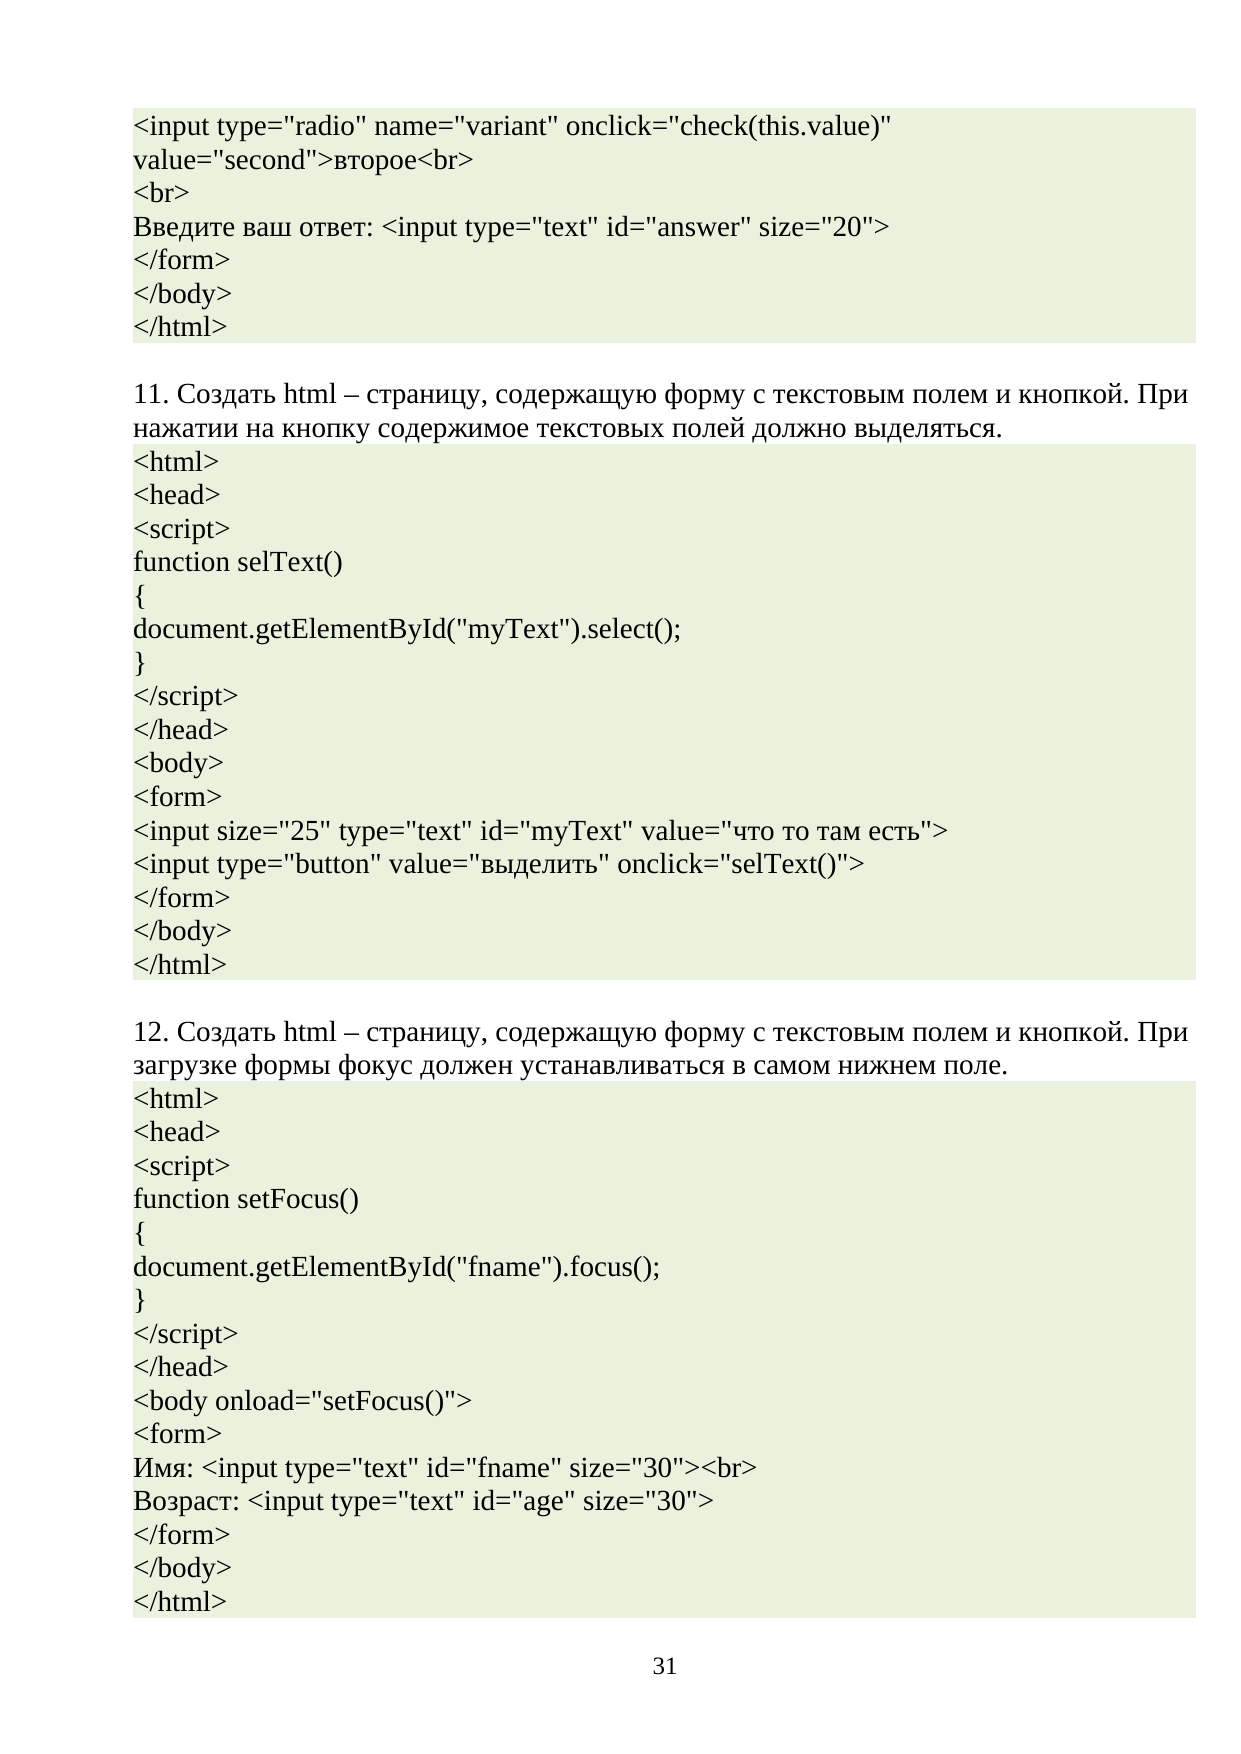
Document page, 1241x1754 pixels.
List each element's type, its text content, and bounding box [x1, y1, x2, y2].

text <html> [133, 1081, 1196, 1114]
text function setFocus() [133, 1182, 1196, 1215]
text <body> [133, 746, 1196, 779]
text 12. Создать html – страницу, содержащую форму с текстовым полем и кнопкой. При загрузке формы фокус должен устанавливаться в самом нижнем поле. [133, 1014, 1196, 1081]
text <form> [133, 1416, 1196, 1450]
text </body> [133, 913, 1196, 947]
text </html> [133, 309, 1196, 343]
text </html> [133, 947, 1196, 980]
text <body onload="setFocus()"> [133, 1383, 1196, 1416]
text } [133, 1282, 1196, 1316]
text </script> [133, 678, 1196, 712]
text </form> [133, 880, 1196, 913]
text 11. Создать html – страницу, содержащую форму с текстовым полем и кнопкой. При нажатии на кнопку содержимое текстовых полей должно выделяться. [133, 377, 1196, 444]
text document.getElementById("myText").select(); [133, 611, 1196, 645]
text } [133, 645, 1196, 678]
text </form> [133, 1517, 1196, 1551]
text Имя: <input type="text" id="fname" size="30"><br> [133, 1450, 1196, 1483]
text document.getElementById("fname").focus(); [133, 1249, 1196, 1282]
text </html> [133, 1584, 1196, 1618]
text Введите ваш ответ: <input type="text" id="answer" size="20"> [133, 209, 1196, 242]
text </form> [133, 242, 1196, 276]
text </body> [133, 276, 1196, 309]
text <html> [133, 444, 1196, 477]
text <input type="radio" name="variant" onclick="check(this.value)" value="second">второе<br> [133, 108, 1196, 175]
text <input type="button" value="выделить" onclick="selText()"> [133, 846, 1196, 880]
text </head> [133, 712, 1196, 746]
text <script> [133, 1148, 1196, 1182]
text <form> [133, 779, 1196, 813]
text <head> [133, 477, 1196, 511]
text </body> [133, 1551, 1196, 1584]
text <br> [133, 175, 1196, 209]
text </head> [133, 1349, 1196, 1383]
text </script> [133, 1316, 1196, 1349]
text <script> [133, 511, 1196, 544]
text function selText() [133, 544, 1196, 578]
text Возраст: <input type="text" id="age" size="30"> [133, 1483, 1196, 1517]
text { [133, 1215, 1196, 1249]
text <head> [133, 1114, 1196, 1148]
text <input size="25" type="text" id="myText" value="что то там есть"> [133, 813, 1196, 846]
text { [133, 578, 1196, 611]
